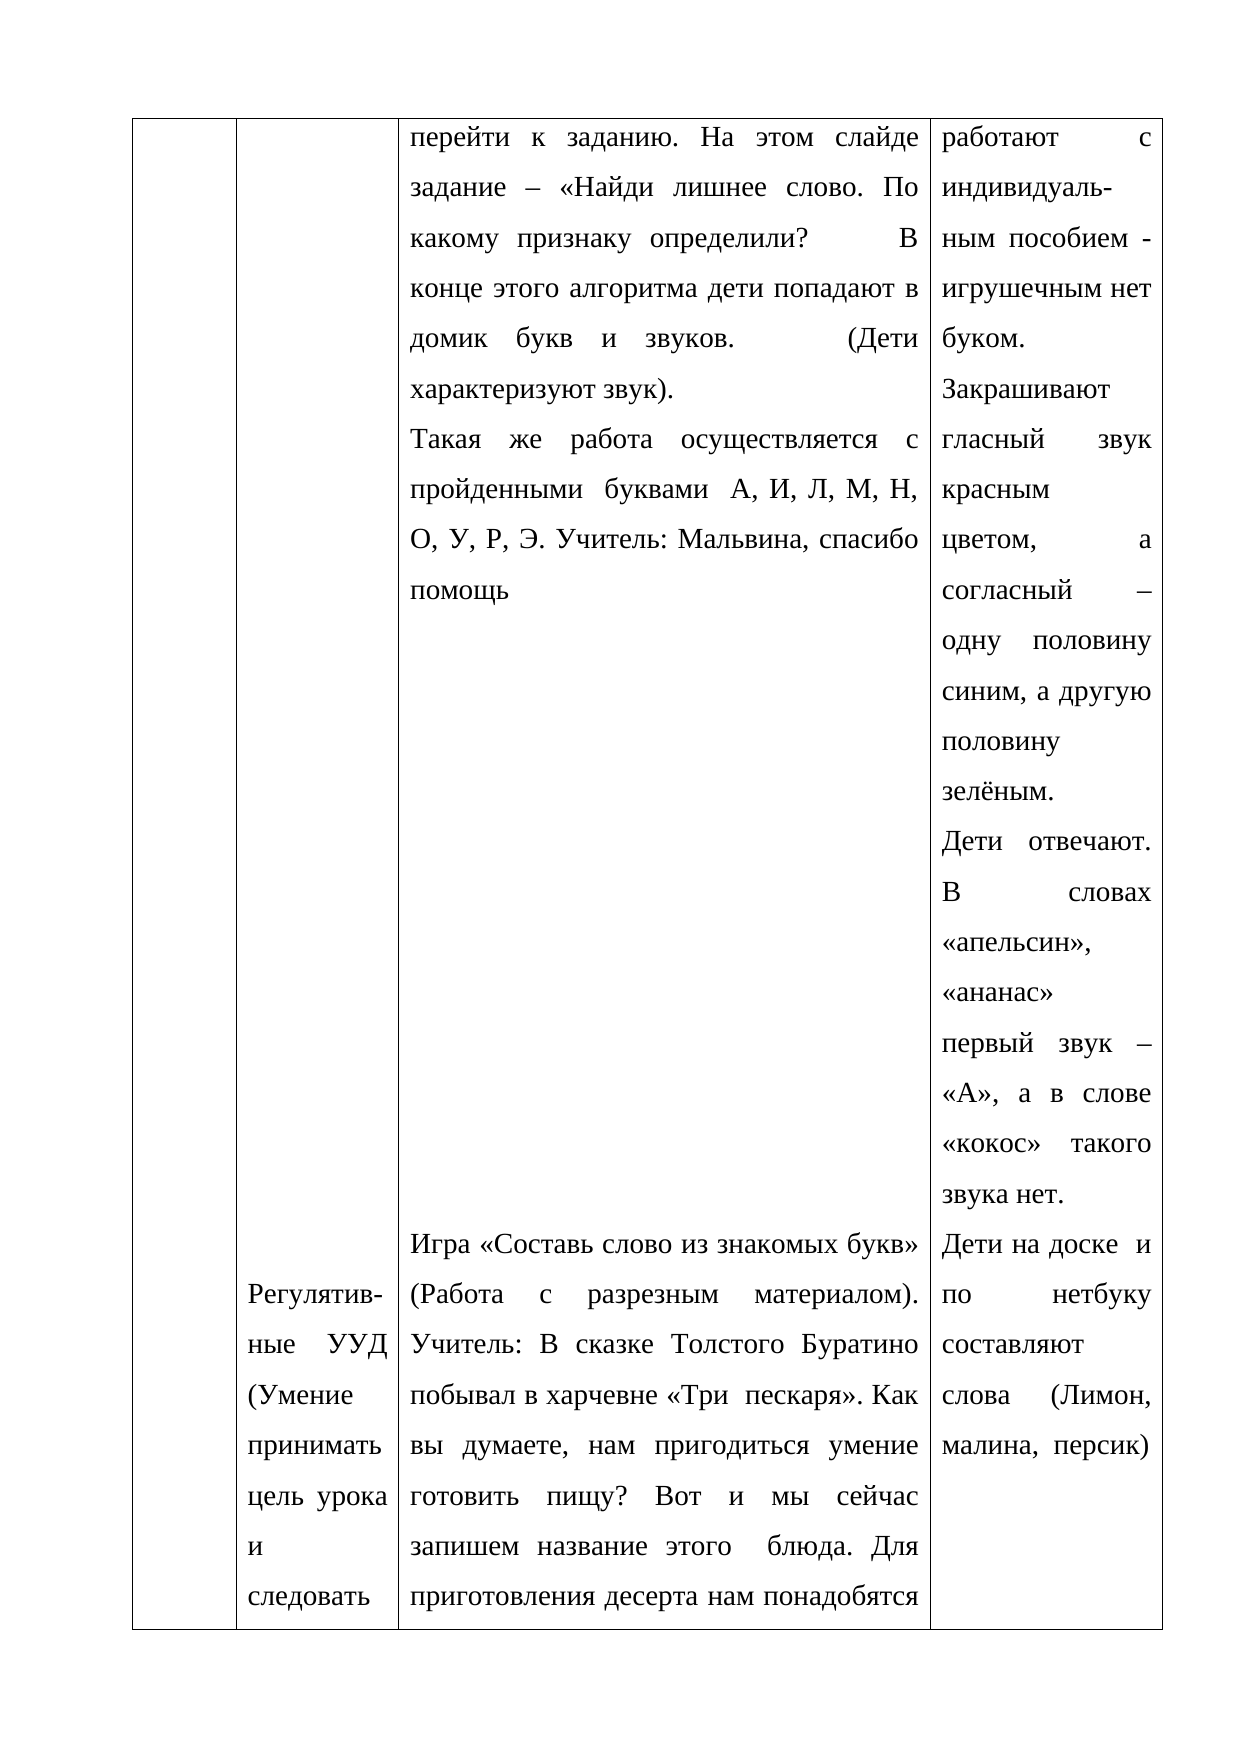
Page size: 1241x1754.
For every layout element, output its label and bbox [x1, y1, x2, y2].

table_cell [133, 119, 236, 1628]
table_cell [931, 119, 1162, 1628]
table_cell [399, 119, 930, 1628]
table_cell [237, 119, 398, 1628]
